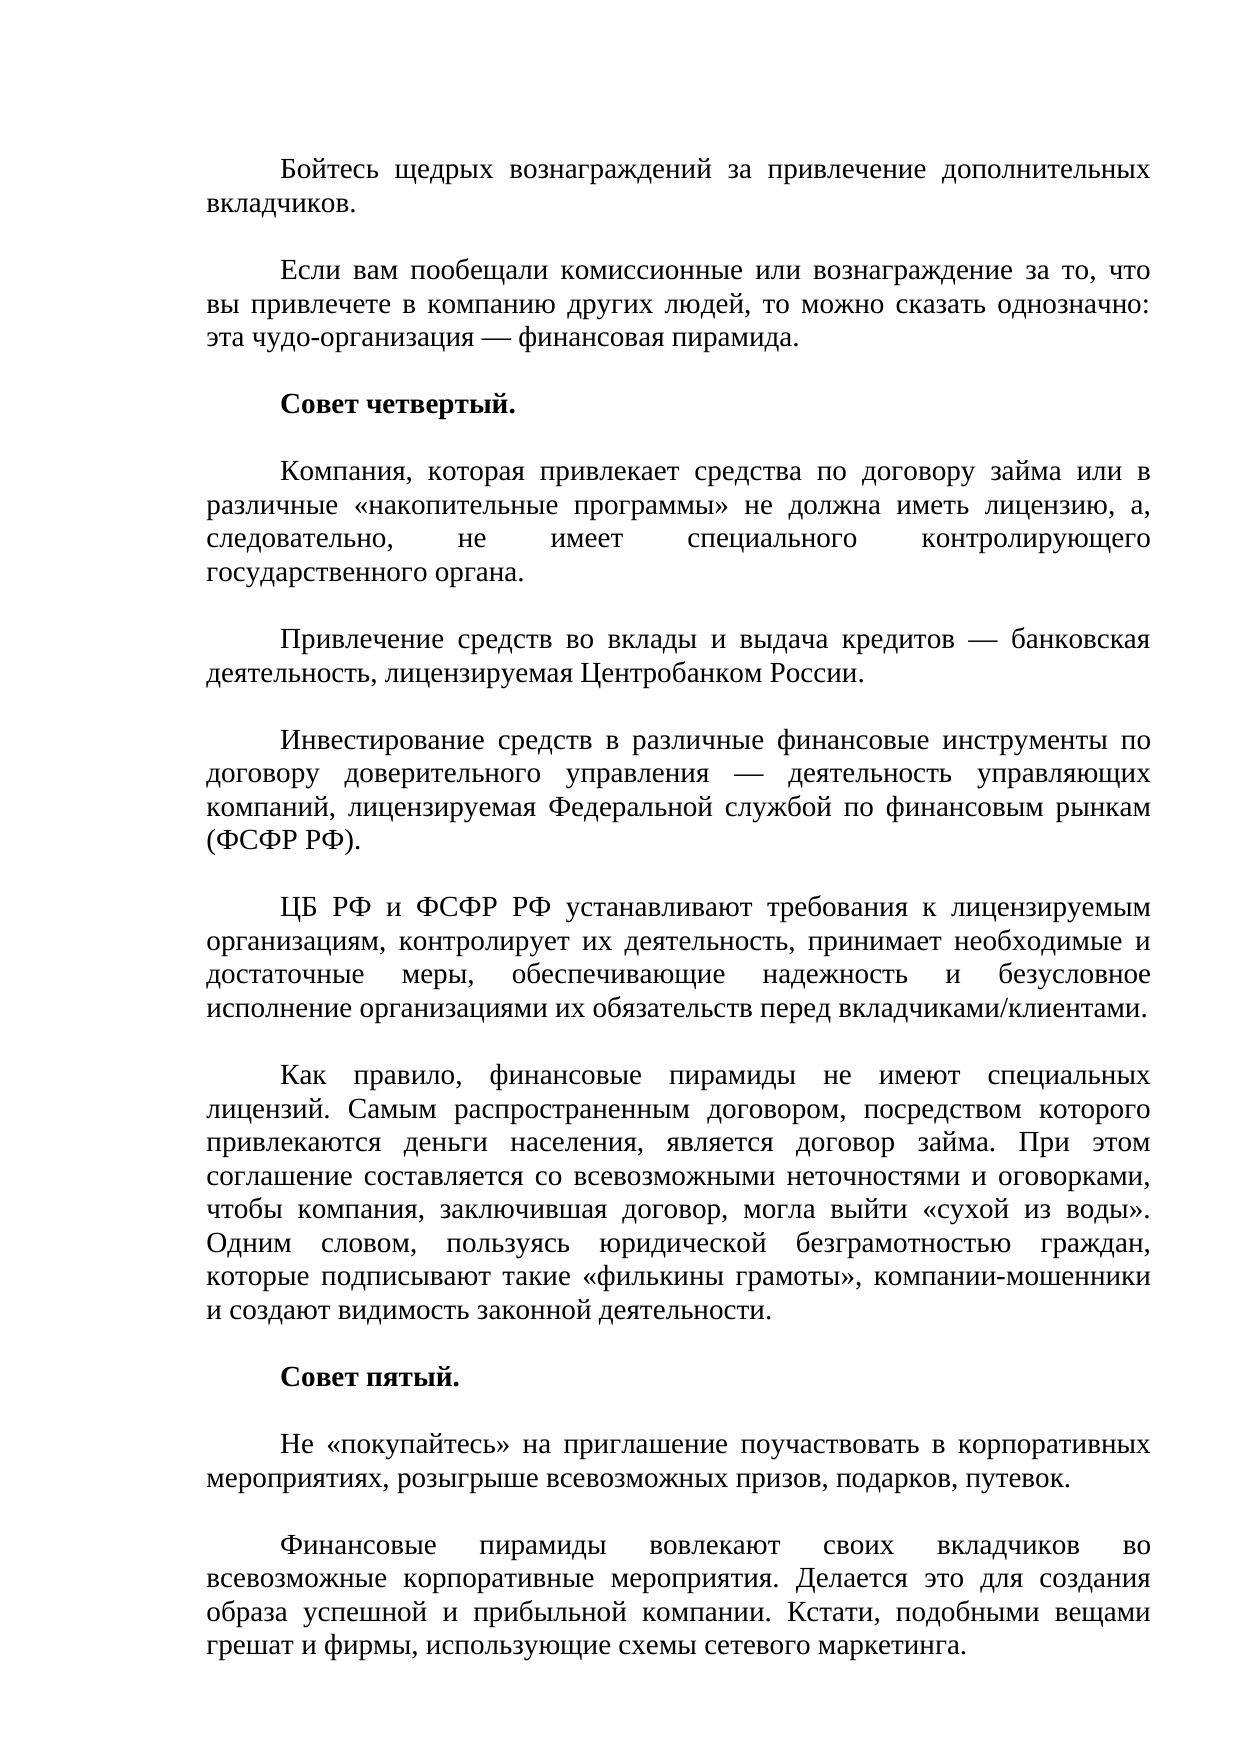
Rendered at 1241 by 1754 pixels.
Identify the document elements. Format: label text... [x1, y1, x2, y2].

text Финансовые пирамиды вовлекают своих вкладчиков во всевозможные корпоративные мероприятия. Делается это для создания образа успешной и прибыльной компании. Кстати, подобными вещами грешат и фирмы, использующие схемы сетевого маркетинга. [206, 1527, 1152, 1661]
text ЦБ РФ и ФСФР РФ устанавливают требования к лицензируемым организациям, контролирует их деятельность, принимает необходимые и достаточные меры, обеспечивающие надежность и безусловное исполнение организациями их обязательств перед вкладчиками/клиентами. [206, 889, 1152, 1024]
text Как правило, финансовые пирамиды не имеют специальных лицензий. Самым распространенным договором, посредством которого привлекаются деньги населения, является договор займа. При этом соглашение составляется со всевозможными неточностями и оговорками, чтобы компания, заключившая договор, могла выйти «сухой из воды». Одним словом, пользуясь юридической безграмотностью граждан, которые подписывают такие «филькины грамоты», компании-мошенники и создают видимость законной деятельности. [206, 1057, 1152, 1326]
text Не «покупайтесь» на приглашение поучаствовать в корпоративных мероприятиях, розыгрыше всевозможных призов, подарков, путевок. [206, 1426, 1152, 1493]
text Если вам пообещали комиссионные или вознаграждение за то, что вы привлечете в компанию других людей, то можно сказать однозначно: эта чудо-организация — финансовая пирамида. [206, 252, 1152, 353]
text Привлечение средств во вклады и выдача кредитов — банковская деятельность, лицензируемая Центробанком России. [206, 621, 1152, 688]
text Совет четвертый. [206, 386, 1152, 420]
text Совет пятый. [206, 1359, 1152, 1393]
text Бойтесь щедрых вознаграждений за привлечение дополнительных вкладчиков. [206, 152, 1152, 219]
text Компания, которая привлекает средства по договору займа или в различные «накопительные программы» не должна иметь лицензию, а, следовательно, не имеет специального контролирующего государственного органа. [206, 453, 1152, 588]
text Инвестирование средств в различные финансовые инструменты по договору доверительного управления — деятельность управляющих компаний, лицензируемая Федеральной службой по финансовым рынкам (ФСФР РФ). [206, 722, 1152, 856]
